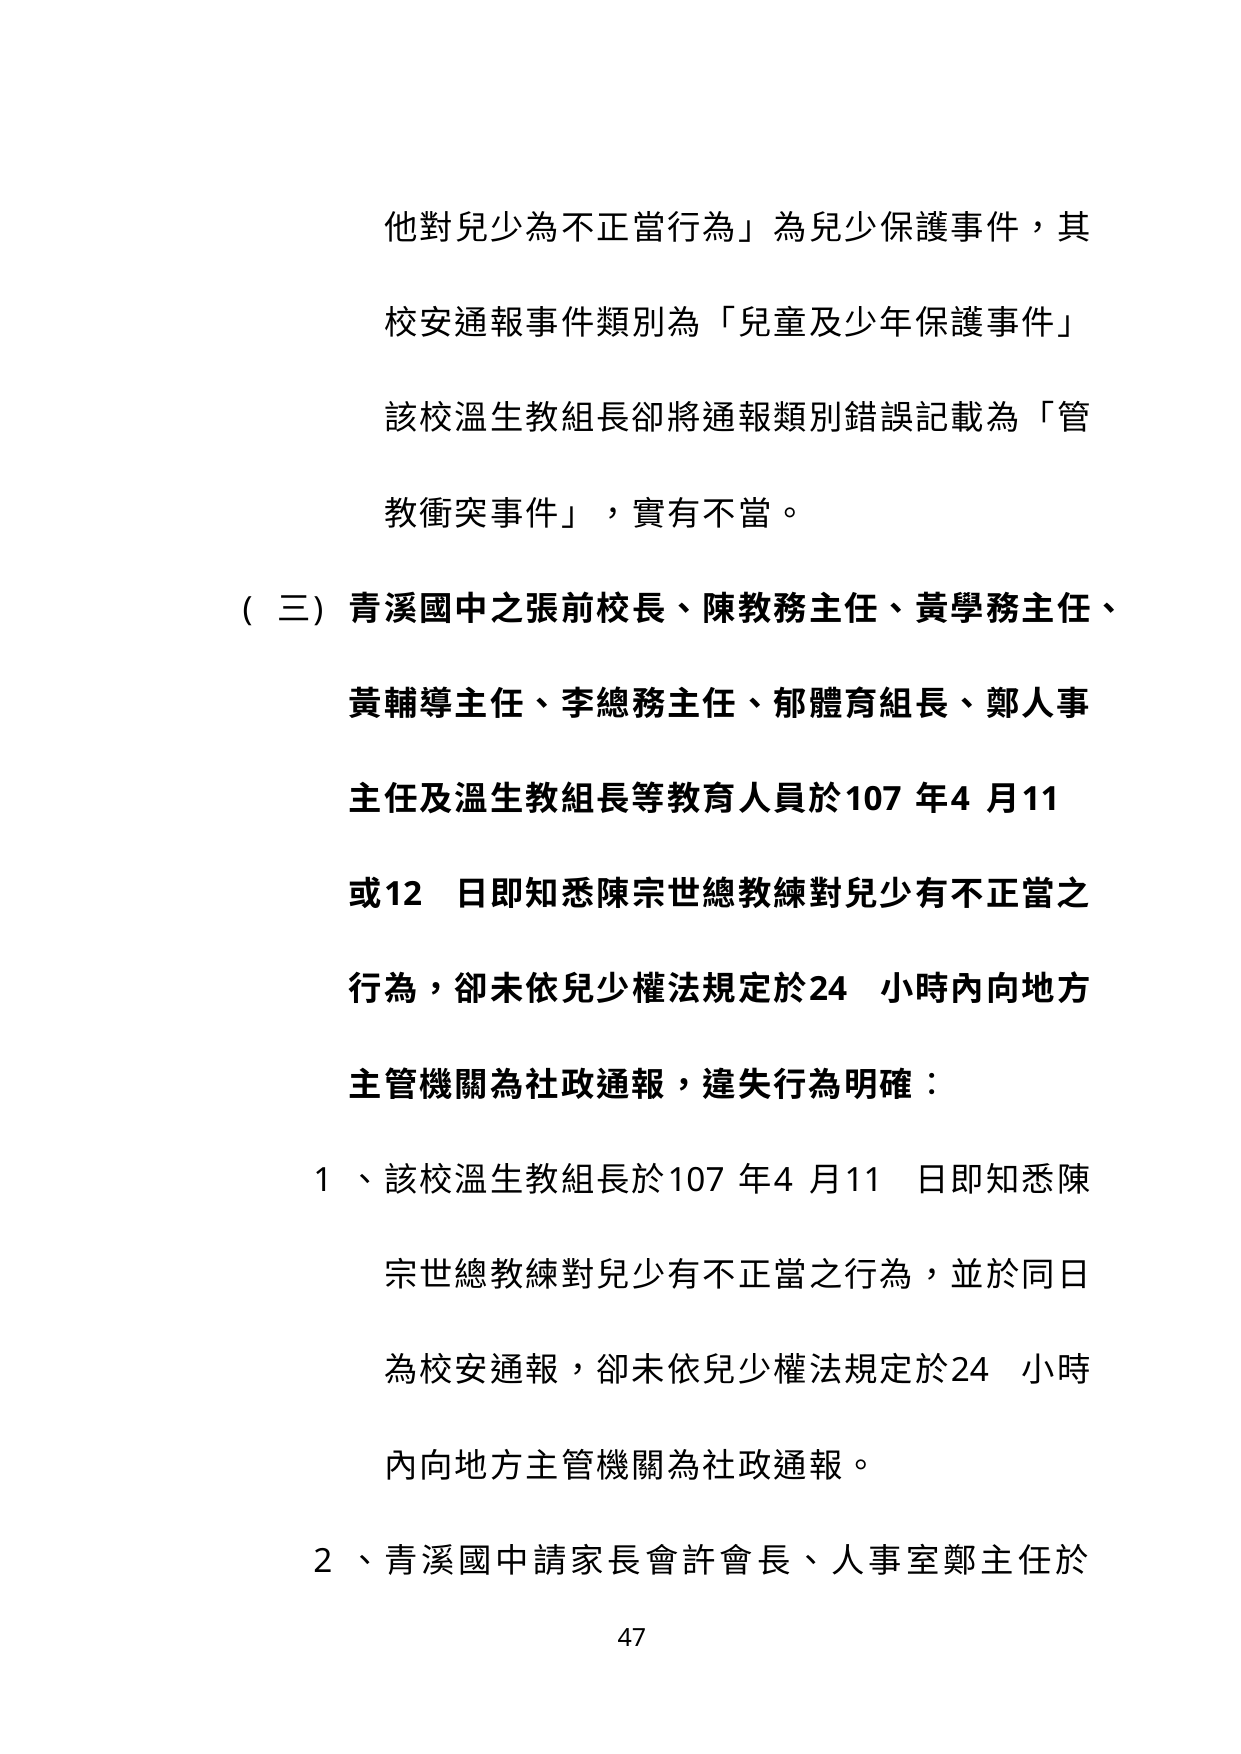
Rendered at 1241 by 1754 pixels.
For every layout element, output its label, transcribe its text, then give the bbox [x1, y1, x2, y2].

subtitle 惟查，「知悉兒少遭身心虐待」或「知悉有其他對兒少為不正當行為」為兒少保護事件，其校安通報事件類別為「兒童及少年保護事件」，該校溫生教組長卻將通報類別錯誤記載為「管教衝突事件」，實有不當。 [296, 177, 1092, 558]
subtitle 該校溫生教組長於107年4月11日即知悉陳宗世總教練對兒少有不正當之行為，並於同日為校安通報，卻未依兒少權法規定於24小時內向地方主管機關為社政通報。 [296, 1129, 1092, 1510]
subtitle 青溪國中之張前校長、陳教務主任、黃學務主任、黃輔導主任、李總務主任、郁體育組長、鄭人事主任及溫生教組長等教育人員於107年4月11或12日即知悉陳宗世總教練對兒少有不正當之行為，卻未依兒少權法規定於24小時內向地方主管機關為社政通報，違失行為明確： [242, 558, 1092, 1129]
